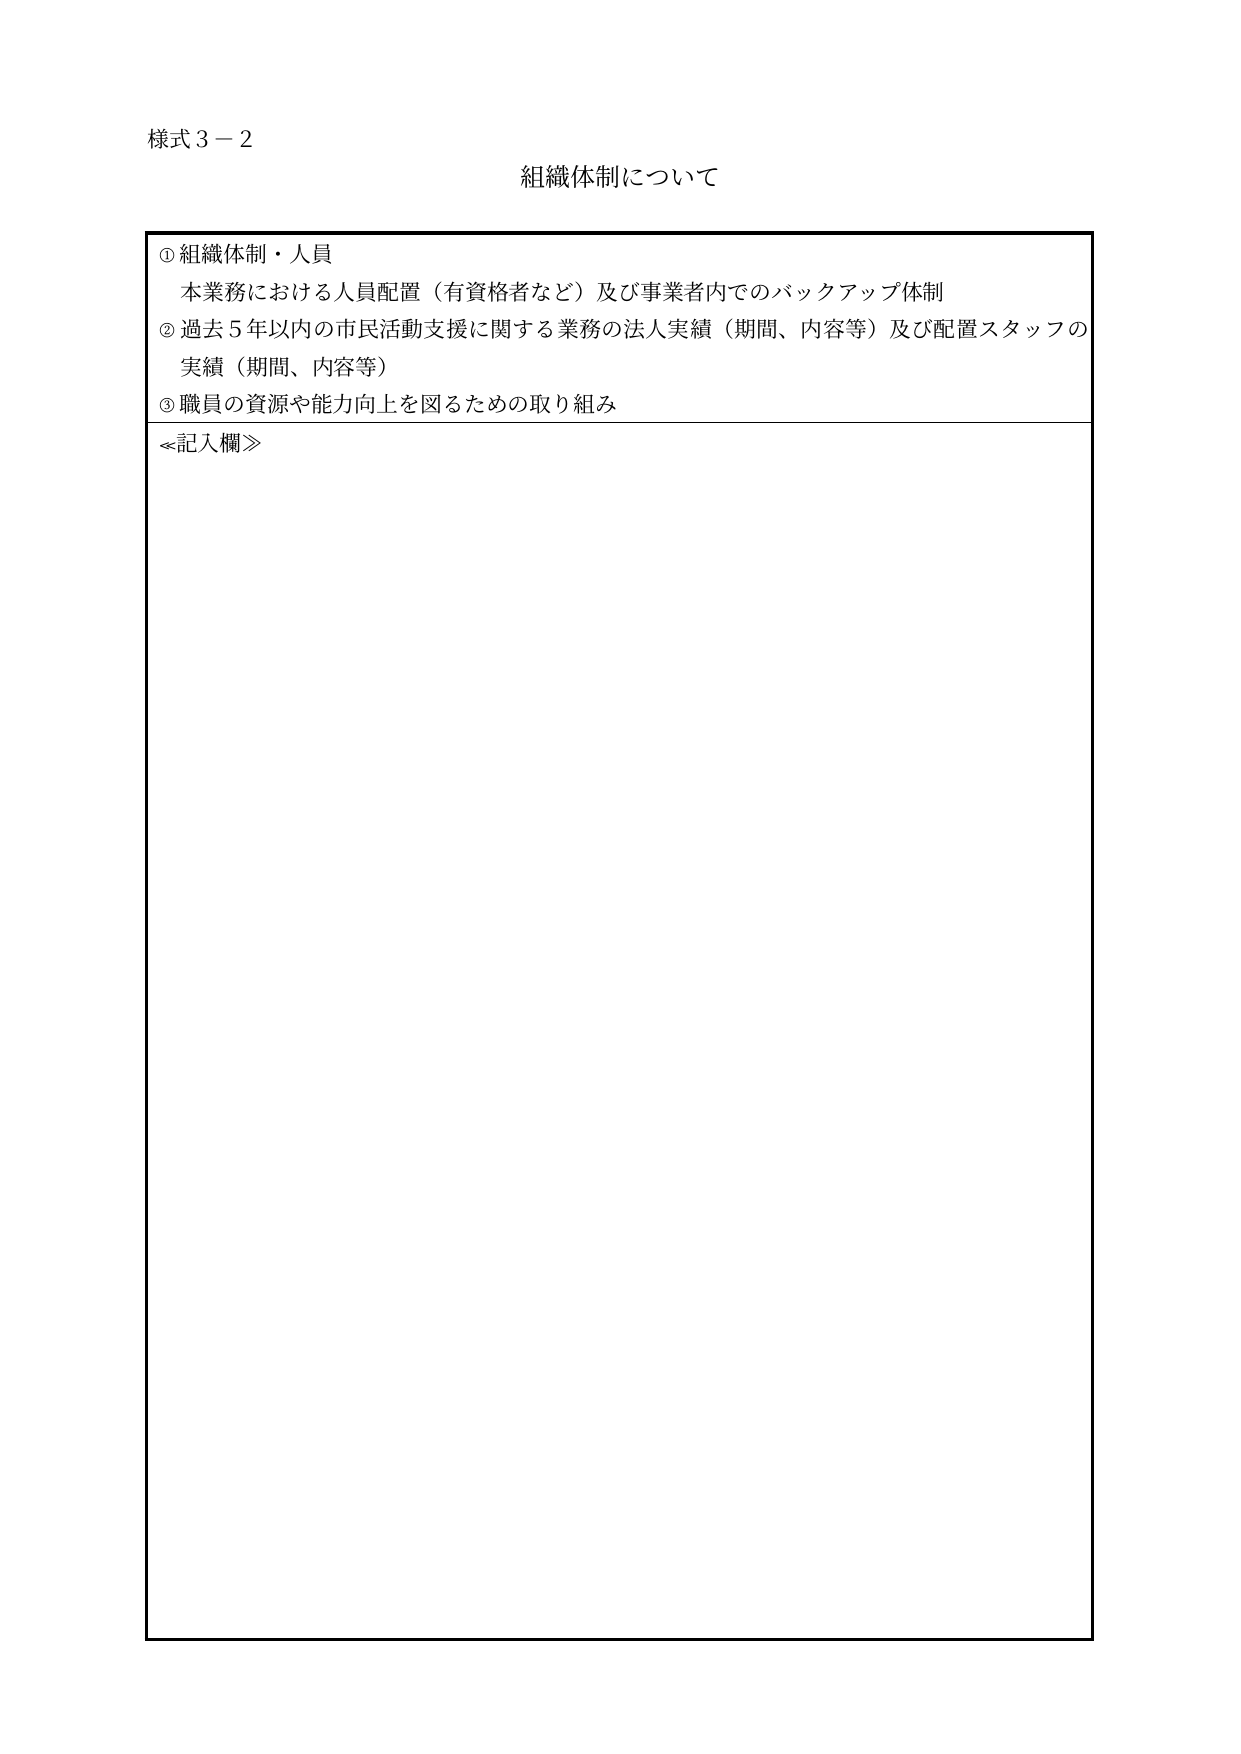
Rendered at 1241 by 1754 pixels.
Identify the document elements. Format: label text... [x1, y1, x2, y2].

text 様式３－２ [148, 119, 1092, 156]
table_header ①組織体制・人員 本業務における人員配置（有資格者など）及び事業者内でのバックアップ体制 ②過去５年以内の市民活動支援に関する業務の法人実績（期間、内容等）及び配置スタッフの実績（期間、内容等） ③職員の資源や能力向上を図るための取り組み [148, 235, 1091, 422]
text 組織体制について [148, 156, 1092, 194]
table_cell ≪記入欄≫ [148, 423, 1091, 1637]
